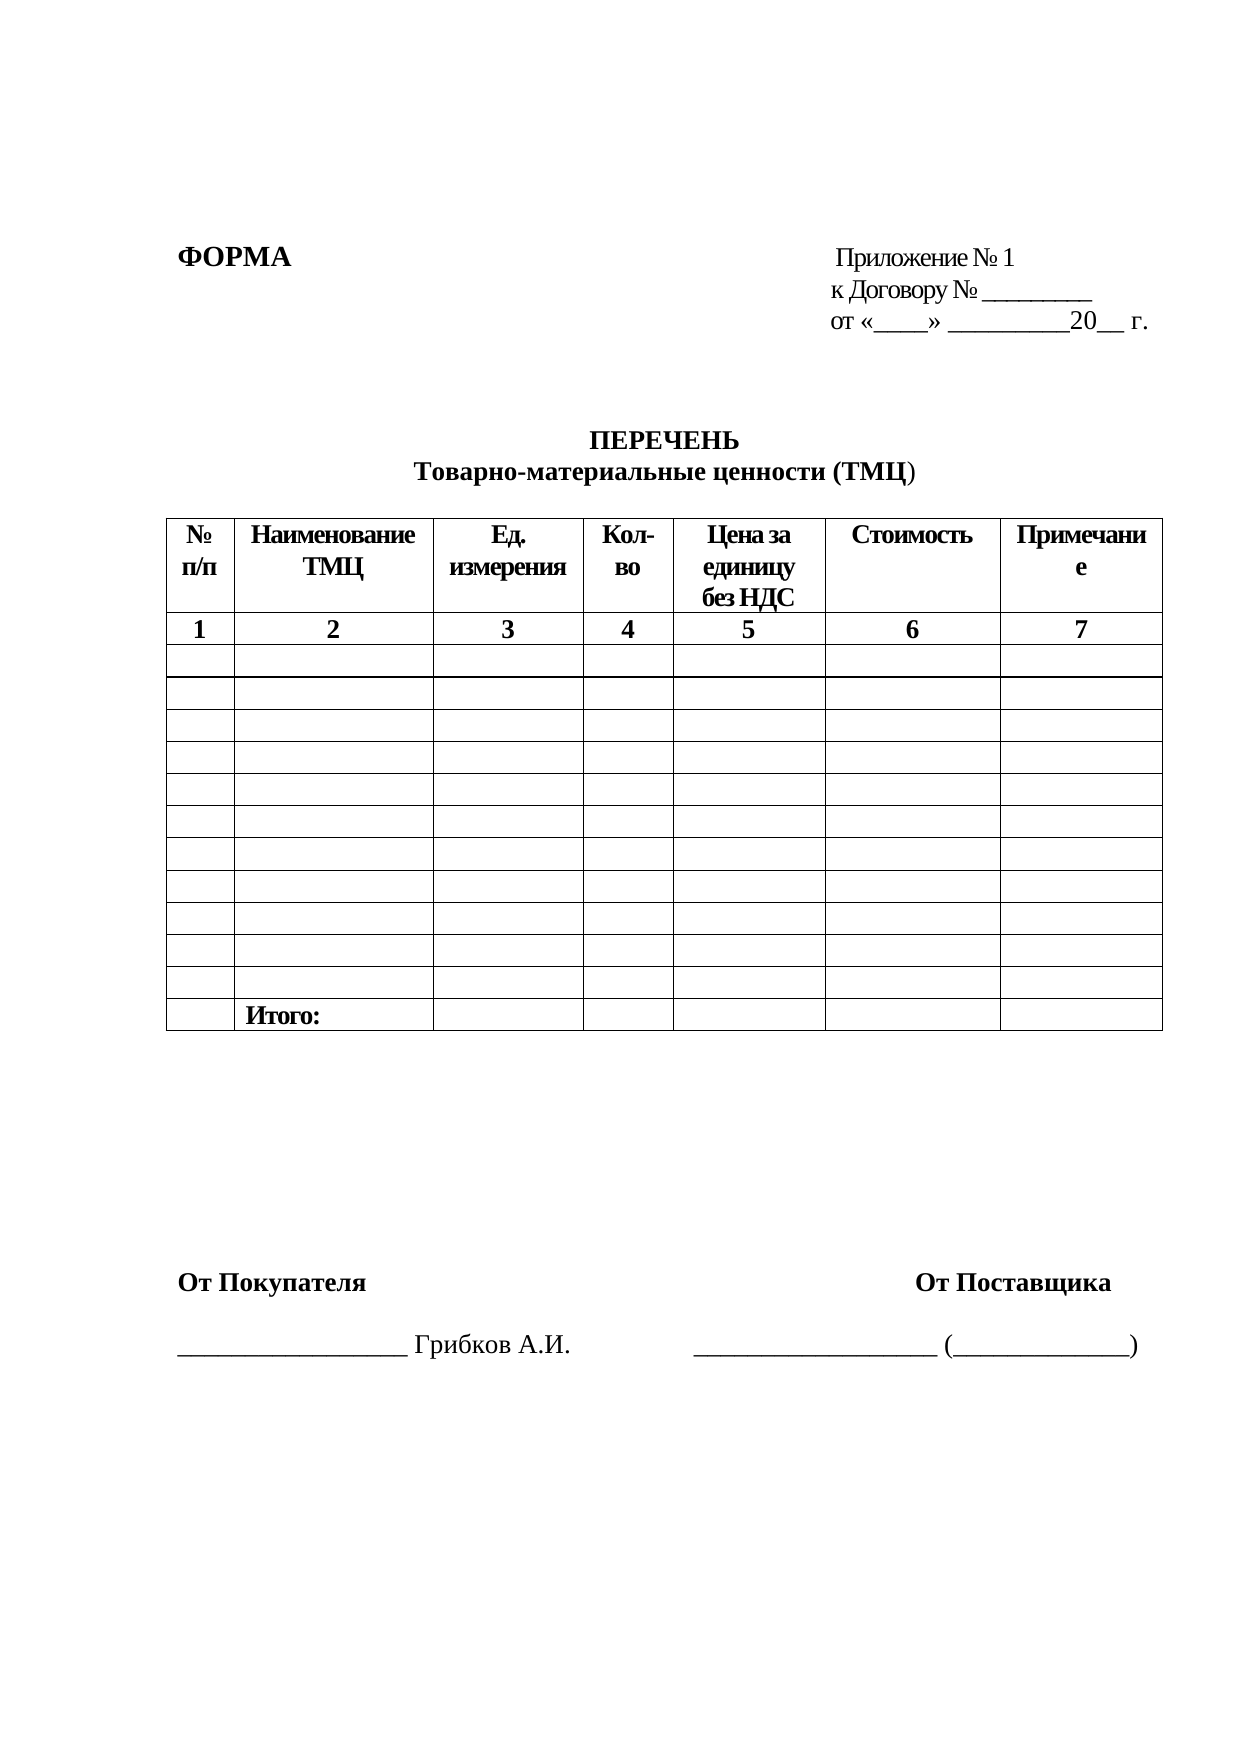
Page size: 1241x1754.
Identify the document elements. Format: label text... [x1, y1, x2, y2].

table_cell 6 [826, 613, 1000, 644]
table_cell [1001, 871, 1162, 902]
table_cell 7 [1001, 613, 1162, 644]
table_cell [674, 838, 825, 869]
table_cell [1001, 999, 1162, 1030]
table_cell [674, 742, 825, 773]
table_cell [235, 903, 433, 934]
table_cell [434, 935, 583, 966]
table_header № п/п [167, 519, 234, 612]
table_cell [434, 838, 583, 869]
table_header Цена за единицу без НДС [674, 519, 825, 612]
table_cell [826, 678, 1000, 708]
table_cell [674, 806, 825, 837]
table_cell [235, 710, 433, 741]
table_cell [434, 806, 583, 837]
table_cell [826, 967, 1000, 998]
table_cell [584, 645, 673, 676]
table_cell [826, 871, 1000, 902]
table_cell [167, 903, 234, 934]
text _________________ Грибков А.И. __________________ (_____________) [177, 1328, 1152, 1360]
table_cell [167, 871, 234, 902]
table_cell [584, 710, 673, 741]
table_cell [167, 774, 234, 805]
text к Договору № _________ [177, 273, 1152, 304]
table_cell [167, 645, 234, 676]
table_cell [167, 967, 234, 998]
table_cell [674, 678, 825, 708]
table_header Кол-во [584, 519, 673, 612]
table_cell [584, 967, 673, 998]
table_cell [1001, 806, 1162, 837]
table_cell [584, 903, 673, 934]
table_cell [434, 999, 583, 1030]
table_cell [235, 935, 433, 966]
table_header Ед. измерения [434, 519, 583, 612]
text От Покупателя От Поставщика [177, 1266, 1139, 1297]
table_cell 1 [167, 613, 234, 644]
table_cell [235, 774, 433, 805]
table_cell [167, 710, 234, 741]
table_cell 2 [235, 613, 433, 644]
table_cell [167, 935, 234, 966]
table_cell [584, 806, 673, 837]
table_cell [584, 678, 673, 708]
table_cell 5 [674, 613, 825, 644]
table_header Стоимость [826, 519, 1000, 612]
table_cell [167, 806, 234, 837]
table_cell [1001, 774, 1162, 805]
table_cell [674, 645, 825, 676]
table_cell [167, 838, 234, 869]
text от «____» _________20__ г. [177, 304, 1152, 335]
table_cell [1001, 710, 1162, 741]
table_cell [235, 871, 433, 902]
table_cell [235, 967, 433, 998]
table_cell [167, 678, 234, 708]
table_cell [1001, 935, 1162, 966]
table_cell [235, 645, 433, 676]
table_cell [1001, 967, 1162, 998]
table_cell [1001, 838, 1162, 869]
table_cell [1001, 742, 1162, 773]
table_cell 3 [434, 613, 583, 644]
table_cell Итого: [235, 999, 433, 1030]
table_cell [674, 903, 825, 934]
table_cell 4 [584, 613, 673, 644]
table_cell [826, 742, 1000, 773]
table_cell [235, 678, 433, 708]
table_cell [434, 645, 583, 676]
table_cell [434, 678, 583, 708]
table_cell [674, 871, 825, 902]
text ФОРМА Приложение № 1 [177, 239, 1152, 273]
table_header Наименование ТМЦ [235, 519, 433, 612]
table_cell [235, 838, 433, 869]
table_cell [434, 710, 583, 741]
table_cell [434, 742, 583, 773]
table_cell [584, 838, 673, 869]
table_cell [1001, 678, 1162, 708]
table_cell [674, 774, 825, 805]
table_cell [584, 774, 673, 805]
text ПЕРЕЧЕНЬ Товарно-материальные ценности (ТМЦ) [177, 424, 1152, 486]
table_cell [235, 806, 433, 837]
table_cell [584, 742, 673, 773]
table_cell [235, 742, 433, 773]
table_cell [434, 903, 583, 934]
table_cell [826, 999, 1000, 1030]
table_cell [826, 806, 1000, 837]
table_cell [1001, 903, 1162, 934]
table_cell [434, 871, 583, 902]
table_cell [826, 903, 1000, 934]
table_cell [826, 774, 1000, 805]
table_cell [826, 838, 1000, 869]
table_cell [434, 774, 583, 805]
table_cell [1001, 645, 1162, 676]
table_cell [826, 710, 1000, 741]
table_cell [584, 999, 673, 1030]
table_cell [674, 967, 825, 998]
table_cell [826, 935, 1000, 966]
table_cell [674, 935, 825, 966]
table_cell [674, 999, 825, 1030]
table_cell [584, 871, 673, 902]
table_cell [826, 645, 1000, 676]
table_cell [674, 710, 825, 741]
table_cell [584, 935, 673, 966]
table_cell [167, 999, 234, 1030]
table_header Примечание [1001, 519, 1162, 612]
table_cell [434, 967, 583, 998]
table_cell [167, 742, 234, 773]
